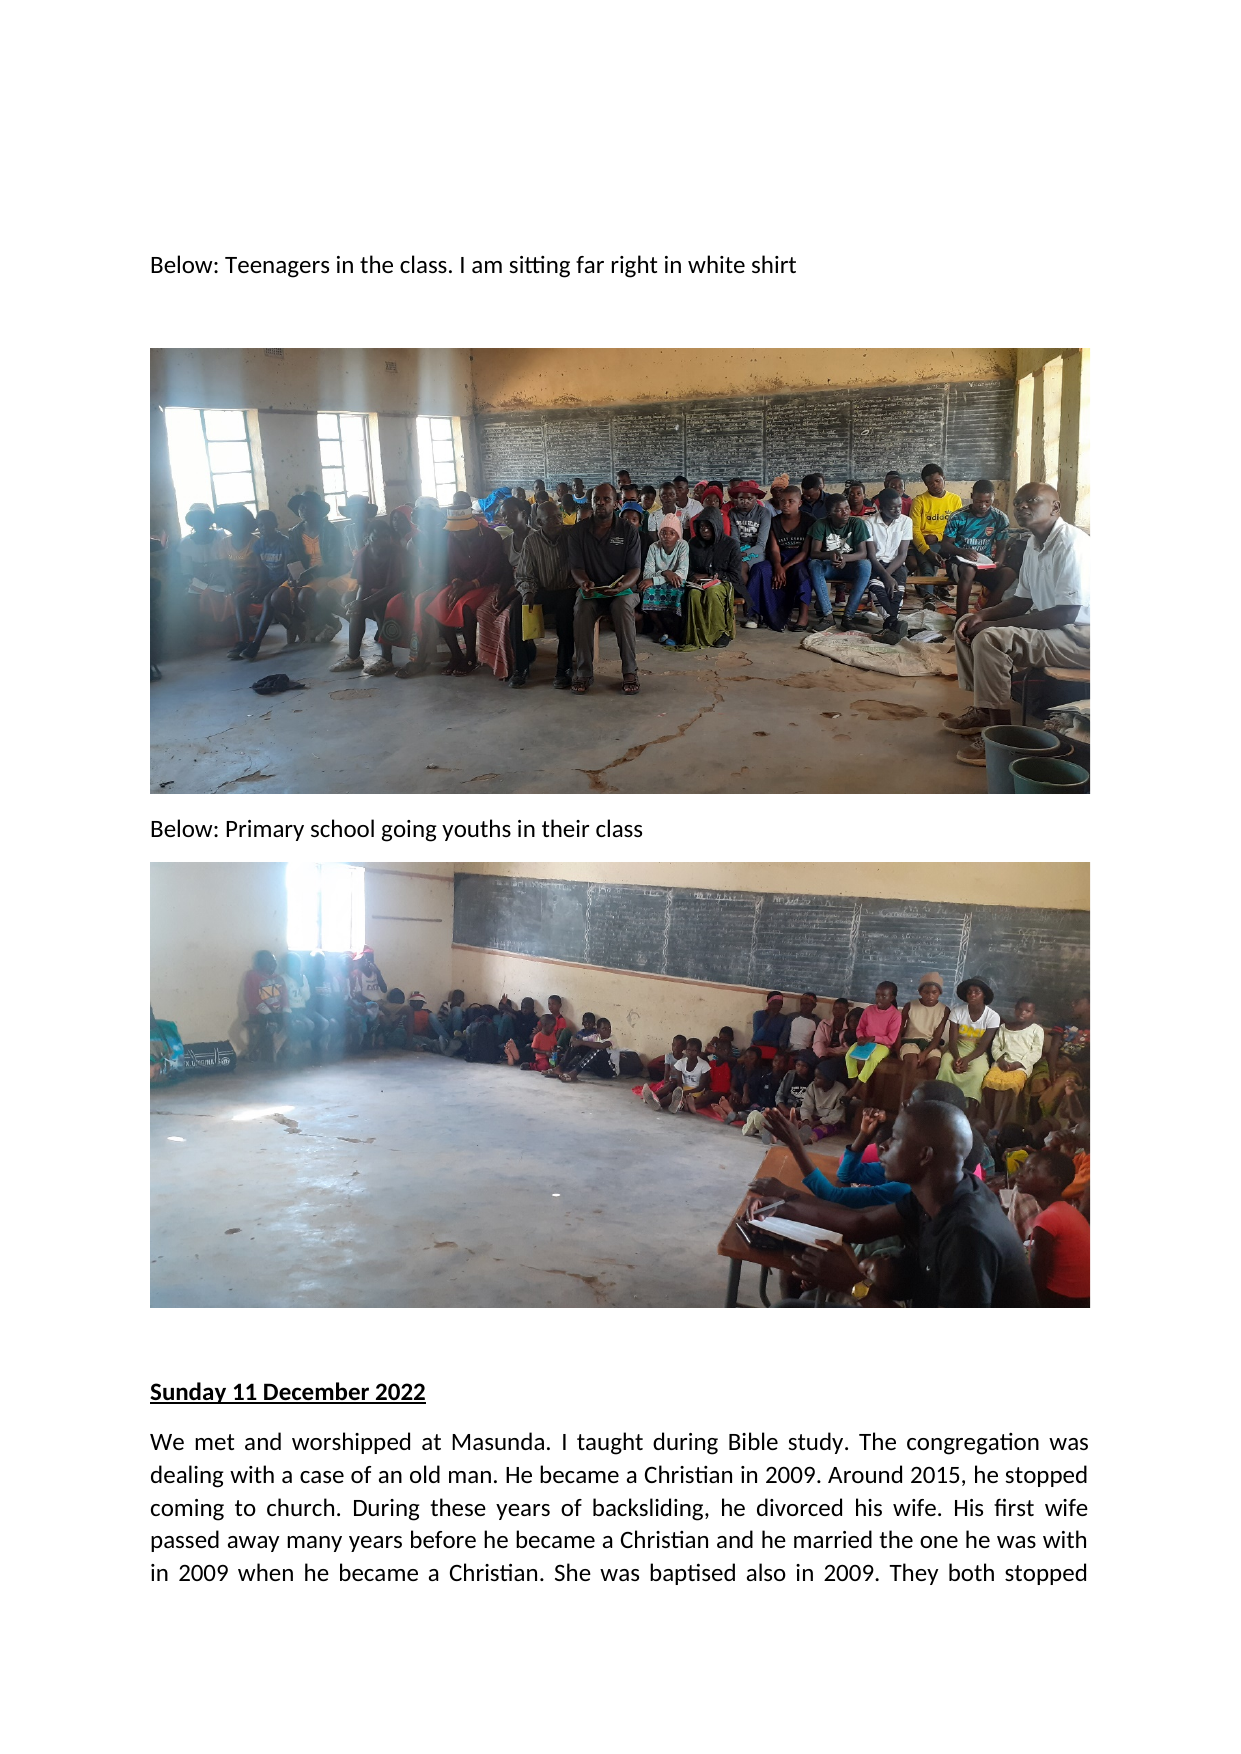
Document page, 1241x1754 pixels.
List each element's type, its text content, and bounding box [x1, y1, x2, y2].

picture [150, 348, 1091, 794]
text Below: Teenagers in the class. I am sitting far right in white shirt [150, 249, 1090, 280]
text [150, 1426, 1090, 1588]
text Sunday 11 December 2022 [150, 1376, 1090, 1407]
picture [150, 862, 1091, 1308]
text Below: Primary school going youths in their class [150, 813, 1090, 843]
